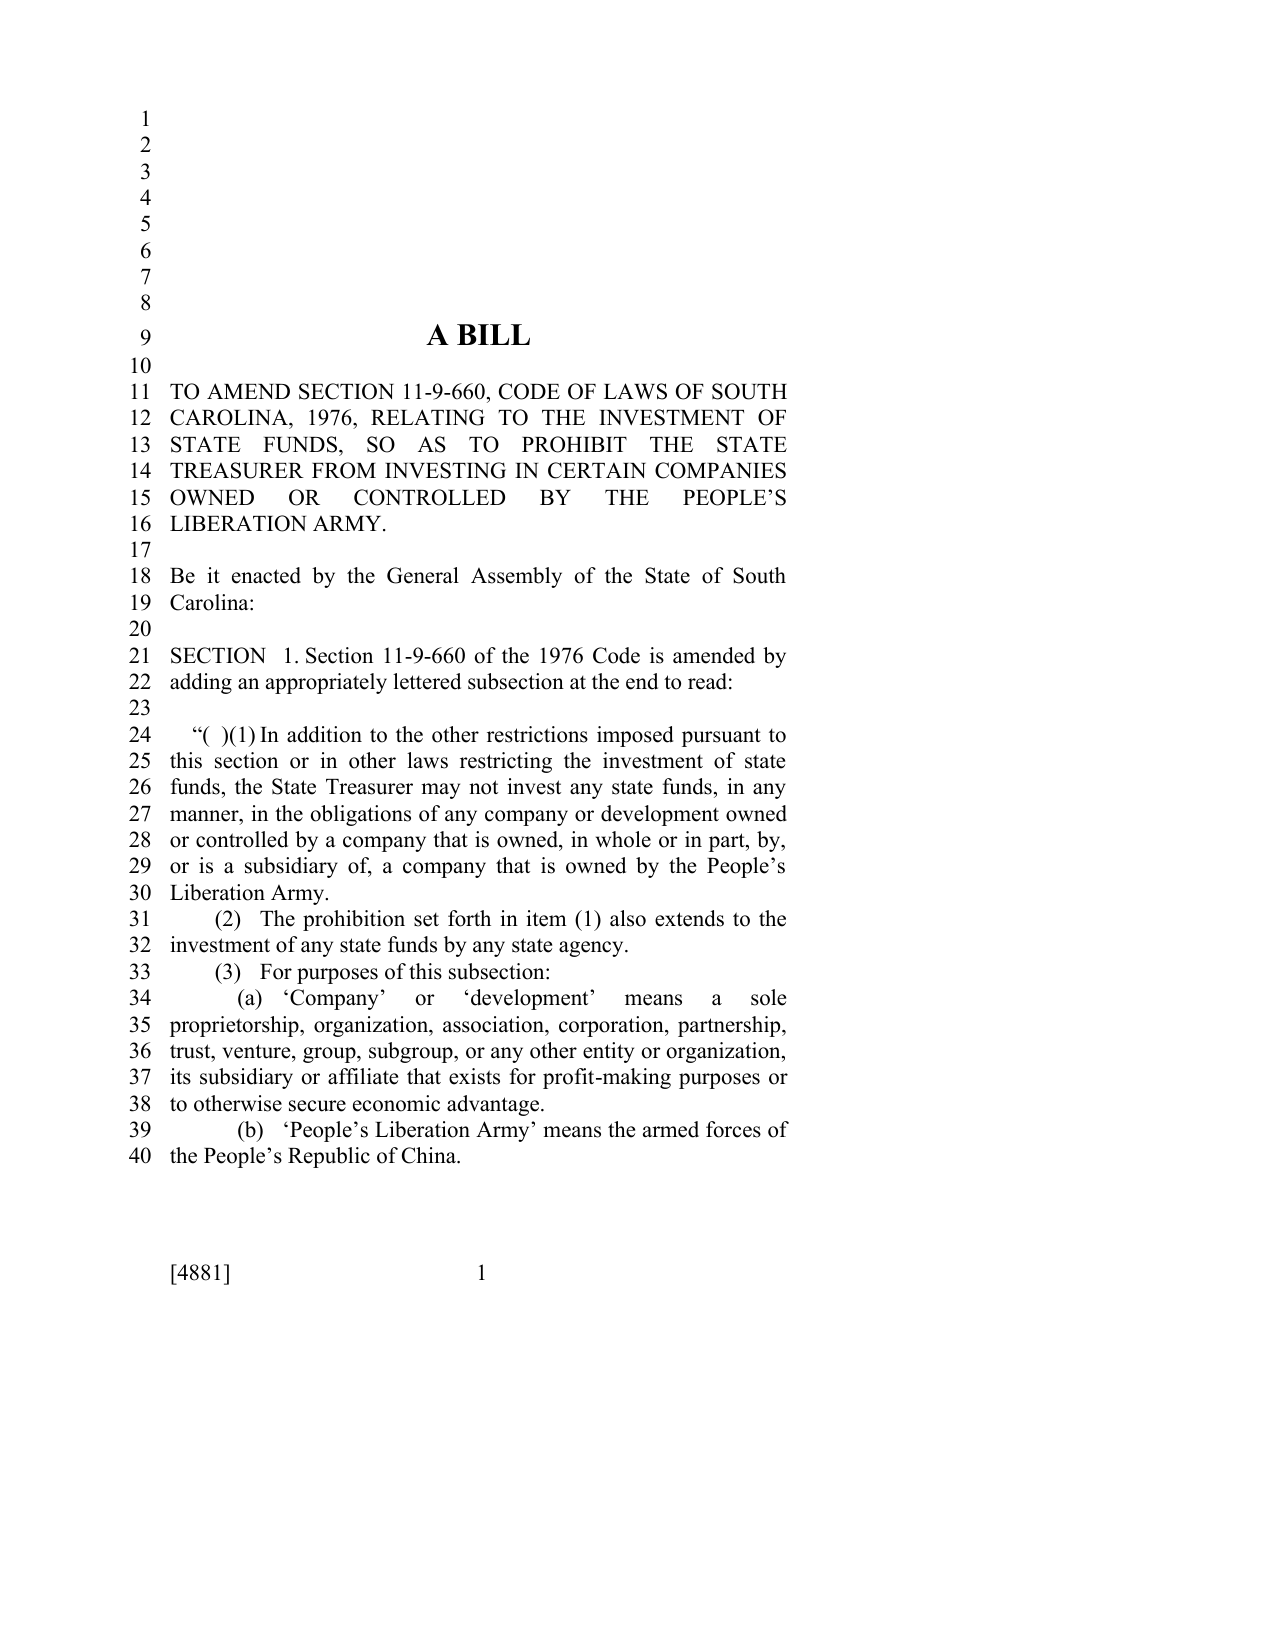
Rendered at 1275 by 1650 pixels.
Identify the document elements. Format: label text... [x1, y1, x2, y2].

text Be it enacted by the General Assembly of the State of South Carolina: [169, 563, 787, 615]
text (b) ‘People’s Liberation Army’ means the armed forces of the People’s Republic of China. [169, 1116, 787, 1169]
text “( )(1) In addition to the other restrictions imposed pursuant to this section or in other laws restricting the investment of state funds, the State Treasurer may not invest any state funds, in any manner, in the obligations of any company or development owned or controlled by a company that is owned, in whole or in part, by, or is a subsidiary of, a company that is owned by the People’s Liberation Army. [169, 721, 787, 905]
text (a) ‘Company’ or ‘development’ means a sole proprietorship, organization, association, corporation, partnership, trust, venture, group, subgroup, or any other entity or organization, its subsidiary or affiliate that exists for profit-making purposes or to otherwise secure economic advantage. [169, 984, 787, 1116]
text (3) For purposes of this subsection: [169, 958, 787, 984]
text TO AMEND SECTION 11-9-660, CODE OF LAWS OF SOUTH CAROLINA, 1976, RELATING TO THE INVESTMENT OF STATE FUNDS, SO AS TO PROHIBIT THE STATE TREASURER FROM INVESTING IN CERTAIN COMPANIES OWNED OR CONTROLLED BY THE PEOPLE’S LIBERATION ARMY. [169, 378, 787, 536]
text (2) The prohibition set forth in item (1) also extends to the investment of any state funds by any state agency. [169, 905, 787, 958]
text SECTION 1. Section 11-9-660 of the 1976 Code is amended by adding an appropriately lettered subsection at the end to read: [169, 642, 787, 694]
text A BILL [169, 316, 787, 352]
